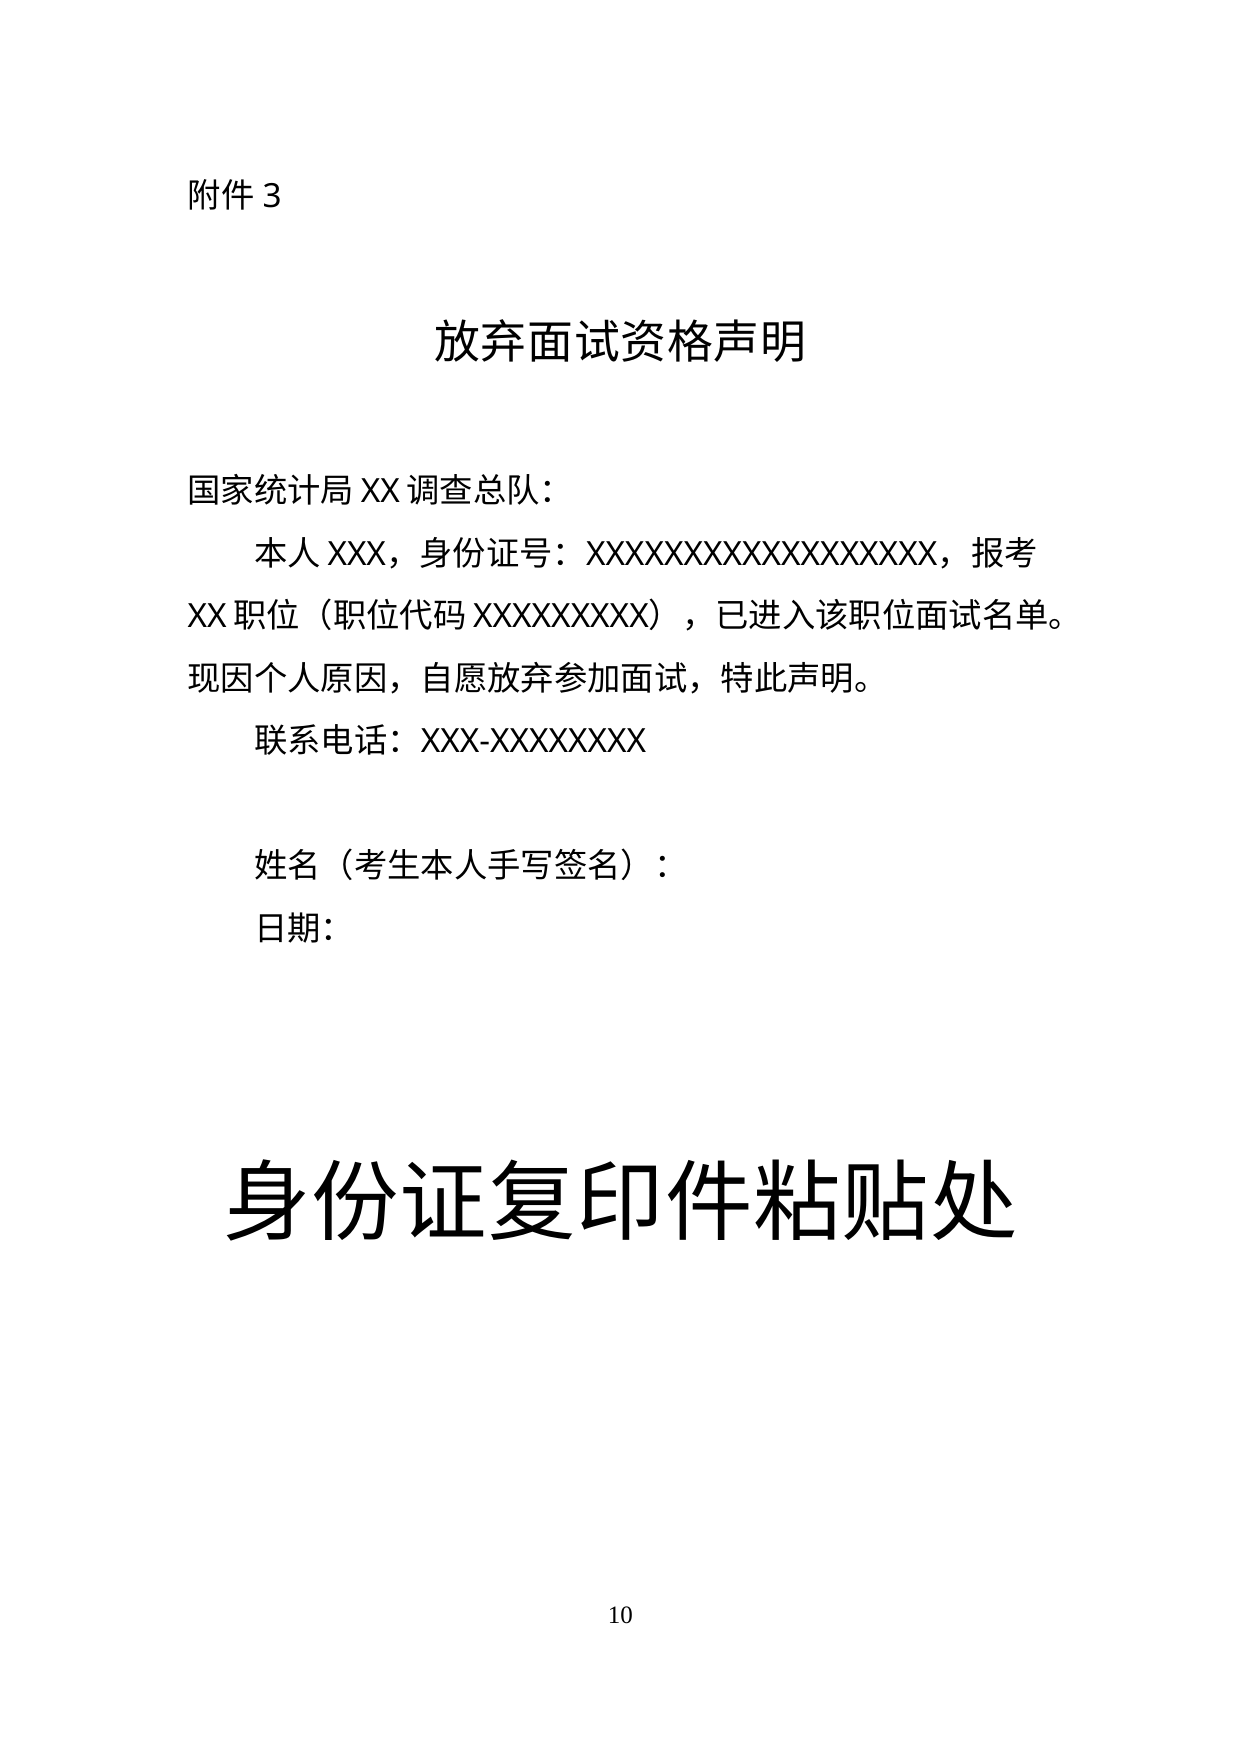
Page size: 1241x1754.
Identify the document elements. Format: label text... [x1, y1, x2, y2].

text 放弃面试资格声明 [187, 290, 1053, 388]
text 国家统计局XX调查总队： [187, 453, 1053, 515]
text 日期： [187, 890, 1053, 953]
text 附件3 [187, 160, 1053, 225]
text 本人XXX，身份证号：XXXXXXXXXXXXXXXXXX，报考XX职位（职位代码XXXXXXXXX），已进入该职位面试名单。现因个人原因，自愿放弃参加面试，特此声明。 [187, 515, 1053, 703]
text 姓名（考生本人手写签名）： [187, 828, 1053, 890]
text 身份证复印件粘贴处 [187, 1130, 1053, 1260]
text 联系电话：XXX-XXXXXXXX [187, 703, 1053, 765]
